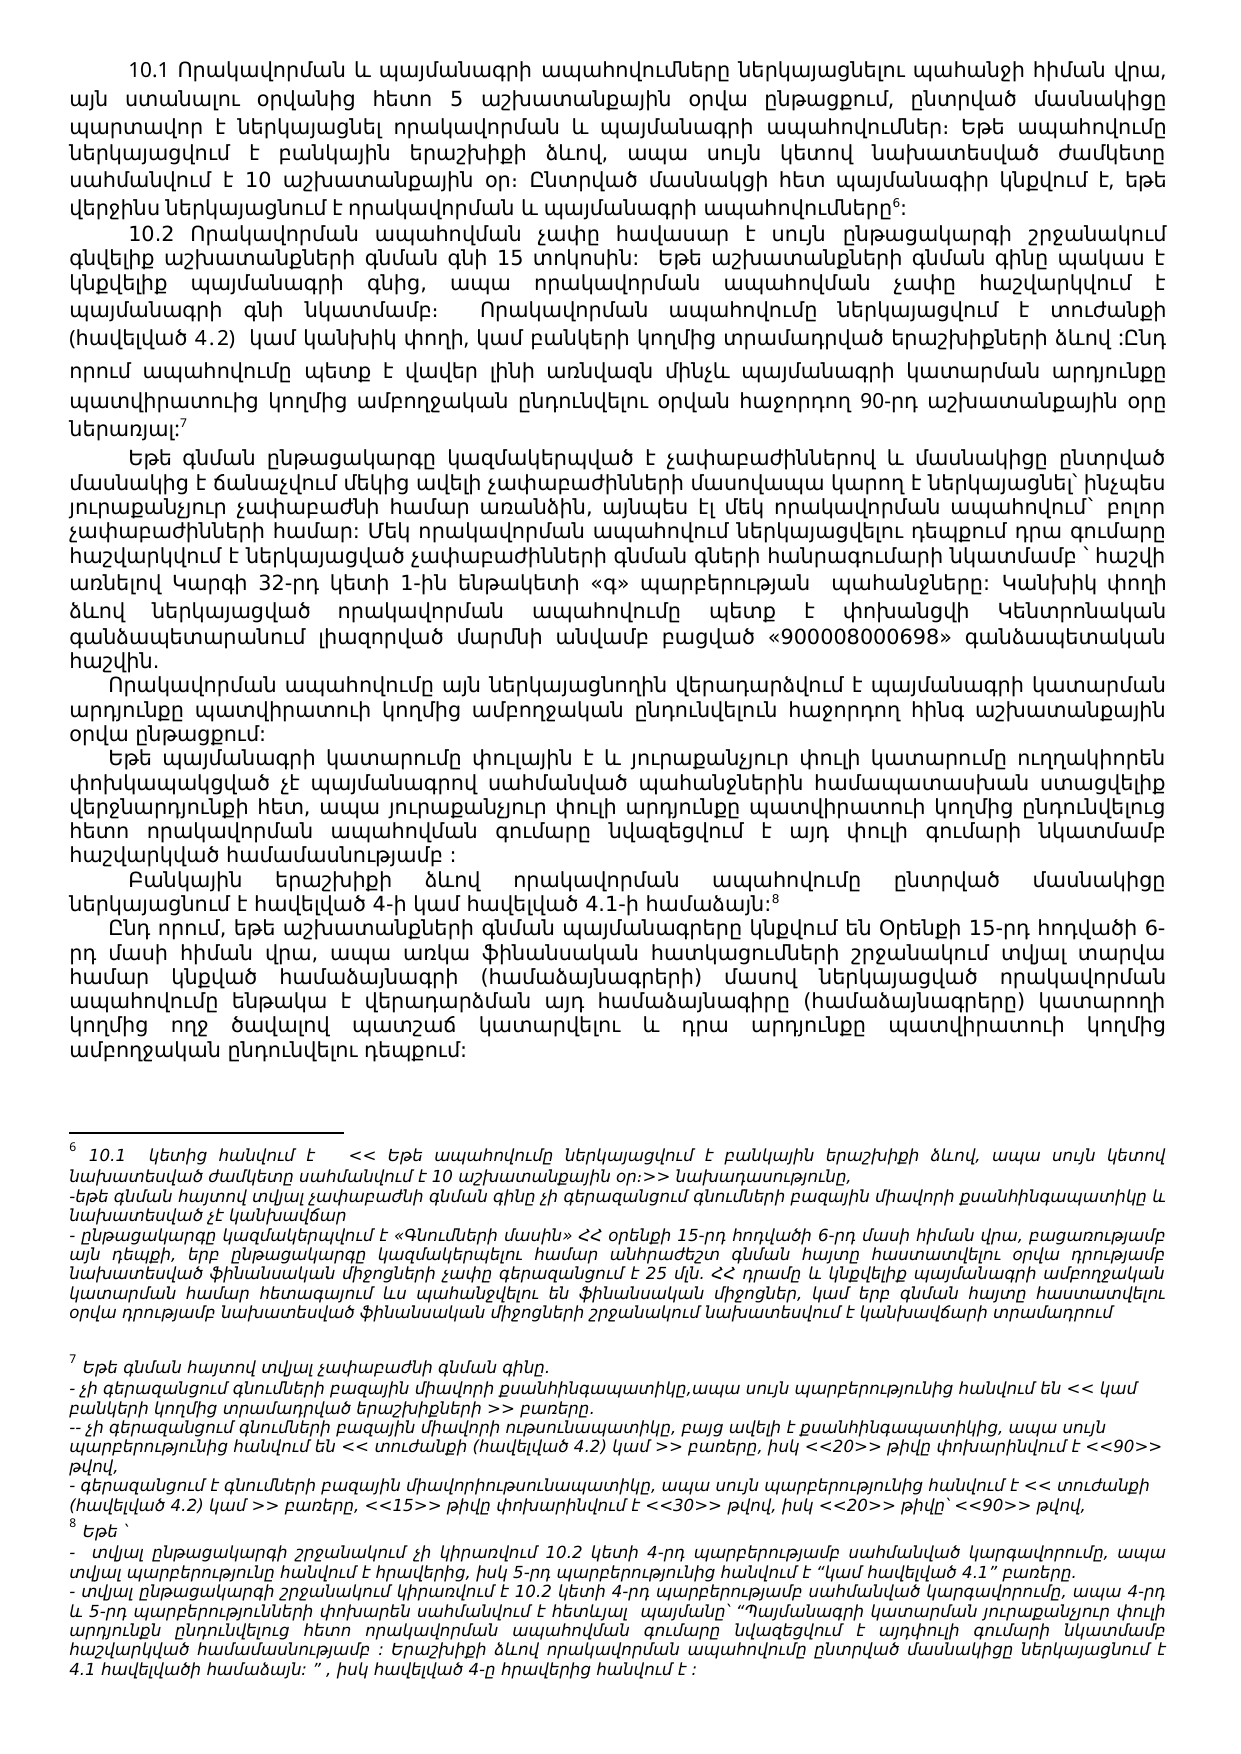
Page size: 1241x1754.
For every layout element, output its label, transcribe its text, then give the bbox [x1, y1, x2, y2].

text Որակավորման ապահովումը այն ներկայացնողին վերադարձվում է պայմանագրի կատարման արդյունքը պատվիրատուի կողմից ամբողջական ընդունվելուն հաջորդող հինգ աշխատանքային օրվա ընթացքում: [69, 673, 1167, 746]
text Եթե պայմանագրի կատարումը փուլային է և յուրաքանչյուր փուլի կատարումը ուղղակիորեն փոխկապակցված չէ պայմանագրով սահմանված պահանջներին համապատասխան ստացվելիք վերջնարդյունքի հետ, ապա յուրաքանչյուր փուլի արդյունքը պատվիրատուի կողմից ընդունվելուց հետո որակավորման ապահովման գումարը նվազեցվում է այդ փուլի գումարի նկատմամբ հաշվարկված համամասնությամբ : [69, 746, 1167, 868]
text Բանկային երաշխիքի ձևով որակավորման ապահովումը ընտրված մասնակիցը ներկայացնում է հավելված 4-ի կամ հավելված 4.1-ի համաձայն: [69, 868, 1167, 916]
text Ընդ որում, եթե աշխատանքների գնման պայմանագրերը կնքվում են Օրենքի 15-րդ հոդվածի 6-րդ մասի հիման վրա, ապա առկա ֆինանսական հատկացումների շրջանակում տվյալ տարվա համար կնքված համաձայնագրի (համաձայնագրերի) մասով ներկայացված որակավորման ապահովումը ենթակա է վերադարձման այդ համաձայնագիրը (համաձայնագրերը) կատարողի կողմից ողջ ծավալով պատշաճ կատարվելու և դրա արդյունքը պատվիրատուի կողմից ամբողջական ընդունվելու դեպքում: [69, 916, 1167, 1062]
text 10.2 Որակավորման ապահովման չափը հավասար է սույն ընթացակարգի շրջանակում գնվելիք աշխատանքների գնման գնի 15 տոկոսին: Եթե աշխատանքների գնման գինը պակաս է կնքվելիք պայմանագրի գնից, ապա որակավորման ապահովման չափը հաշվարկվում է պայմանագրի գնի նկատմամբ։ Որակավորման ապահովումը ներկայացվում է տուժանքի (հավելված 4․2) կամ կանխիկ փողի, կամ բանկերի կողմից տրամադրված երաշխիքների ձևով :Ընդ որում ապահովումը պետք է վավեր լինի առնվազն մինչև պայմանագրի կատարման արդյունքը պատվիրատուից կողմից ամբողջական ընդունվելու օրվան հաջորդող 90-րդ աշխատանքային օրը ներառյալ: [69, 222, 1167, 443]
text 10.1 Որակավորման և պայմանագրի ապահովումները ներկայացնելու պահանջի հիման վրա, այն ստանալու օրվանից հետո 5 աշխատանքային օրվա ընթացքում, ընտրված մասնակիցը պարտավոր է ներկայացնել որակավորման և պայմանագրի ապահովումներ։ Եթե ապահովումը ներկայացվում է բանկային երաշխիքի ձևով, ապա սույն կետով նախատեսված ժամկետը սահմանվում է 10 աշխատանքային օր։ Ընտրված մասնակցի հետ պայմանագիր կնքվում է, եթե վերջինս ներկայացնում է որակավորման և պայմանագրի ապահովումները: [69, 56, 1167, 222]
text Եթե գնման ընթացակարգը կազմակերպված է չափաբաժիններով և մասնակիցը ընտրված մասնակից է ճանաչվում մեկից ավելի չափաբաժինների մասովապա կարող է ներկայացնել՝ ինչպես յուրաքանչյուր չափաբաժնի համար առանձին, այնպես էլ մեկ որակավորման ապահովում` բոլոր չափաբաժինների համար: Մեկ որակավորման ապահովում ներկայացվելու դեպքում դրա գումարը հաշվարկվում է ներկայացված չափաբաժինների գնման գների հանրագումարի նկատմամբ ՝ հաշվի առնելով Կարգի 32-րդ կետի 1-ին ենթակետի «գ» պարբերության պահանջները: Կանխիկ փողի ձևով ներկայացված որակավորման ապահովումը պետք է փոխանցվի Կենտրոնական գանձապետարանում լիազորված մարմնի անվամբ բացված «900008000698» գանձապետական հաշվին. [69, 443, 1167, 673]
